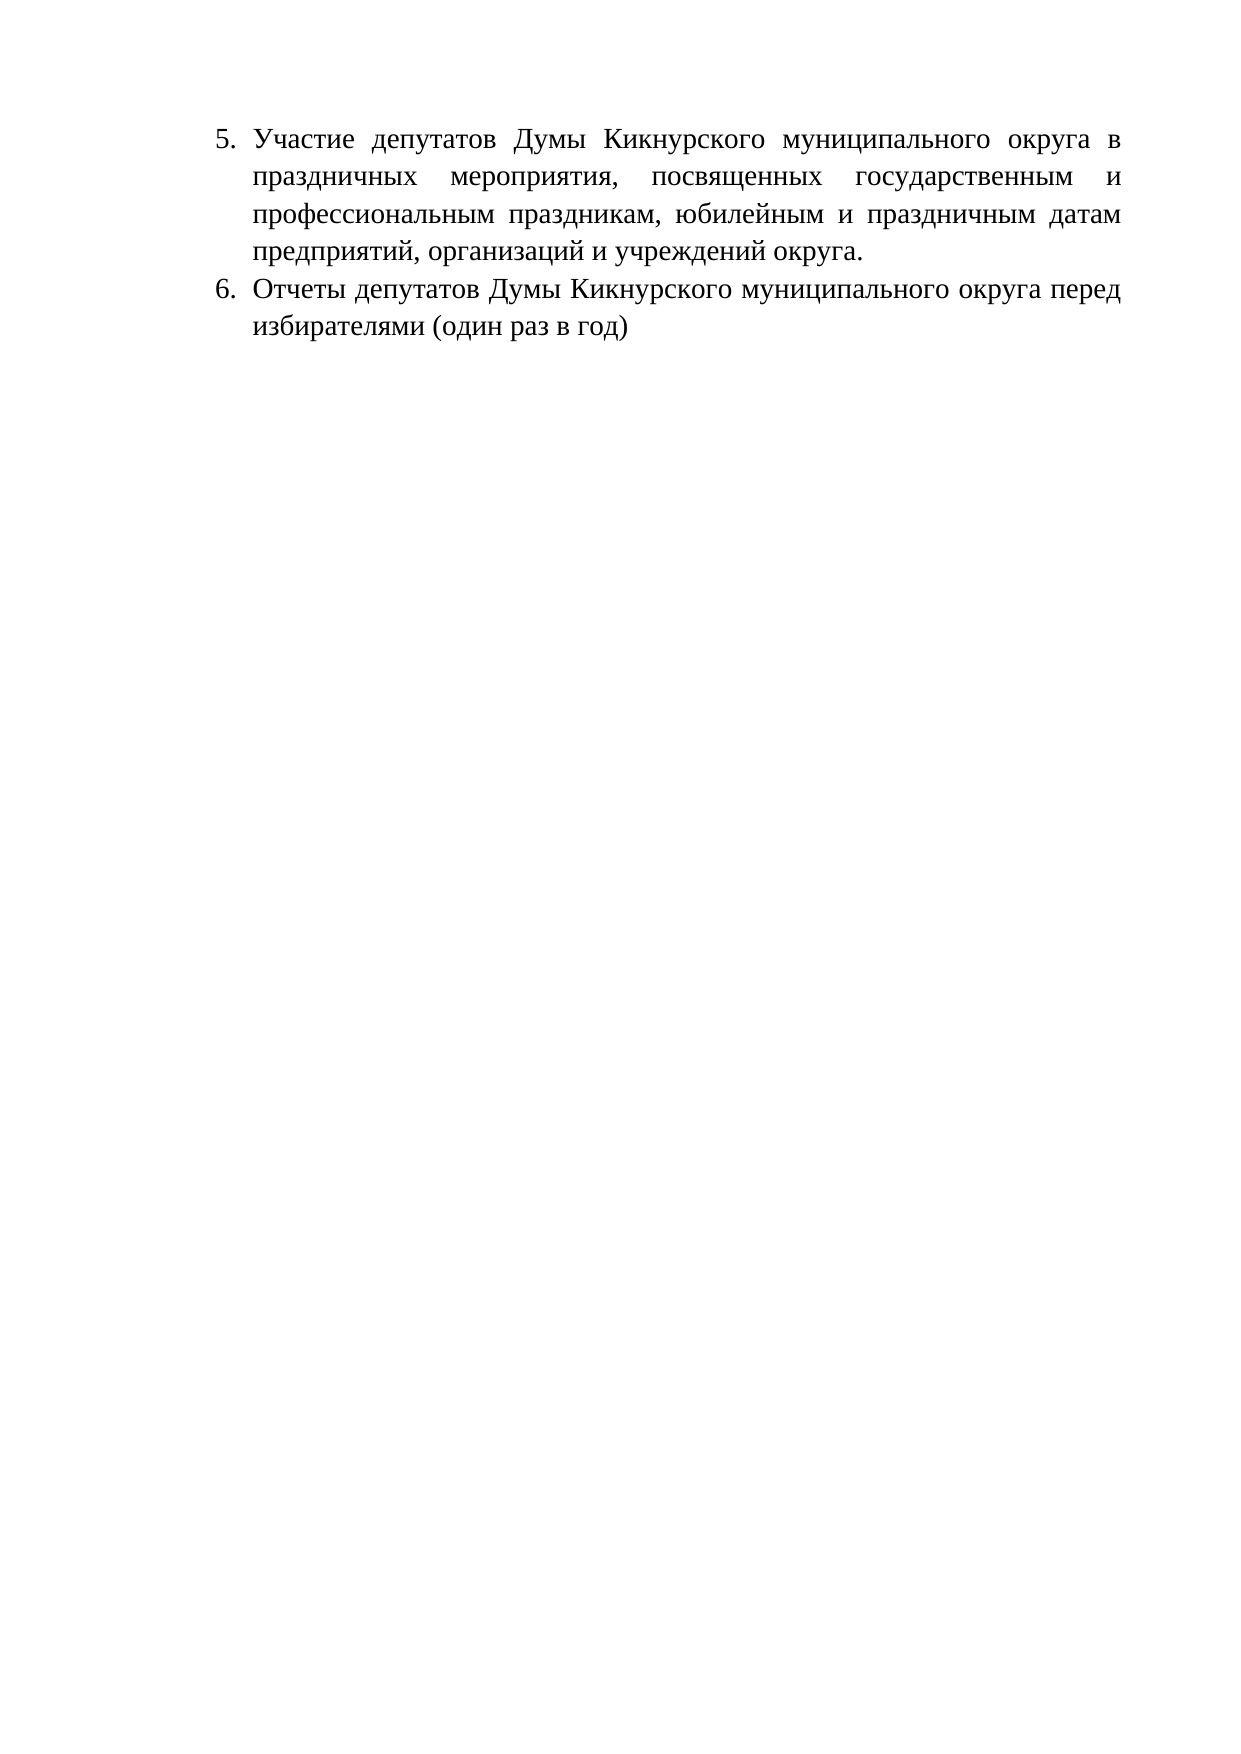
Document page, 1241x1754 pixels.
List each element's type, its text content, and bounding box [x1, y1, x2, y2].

list Отчеты депутатов Думы Кикнурского муниципального округа перед избирателями (один раз в год) [215, 268, 1122, 343]
list Участие депутатов Думы Кикнурского муниципального округа в праздничных мероприятия, посвященных государственным и профессиональным праздникам, юбилейным и праздничным датам предприятий, организаций и учреждений округа. [215, 118, 1122, 268]
